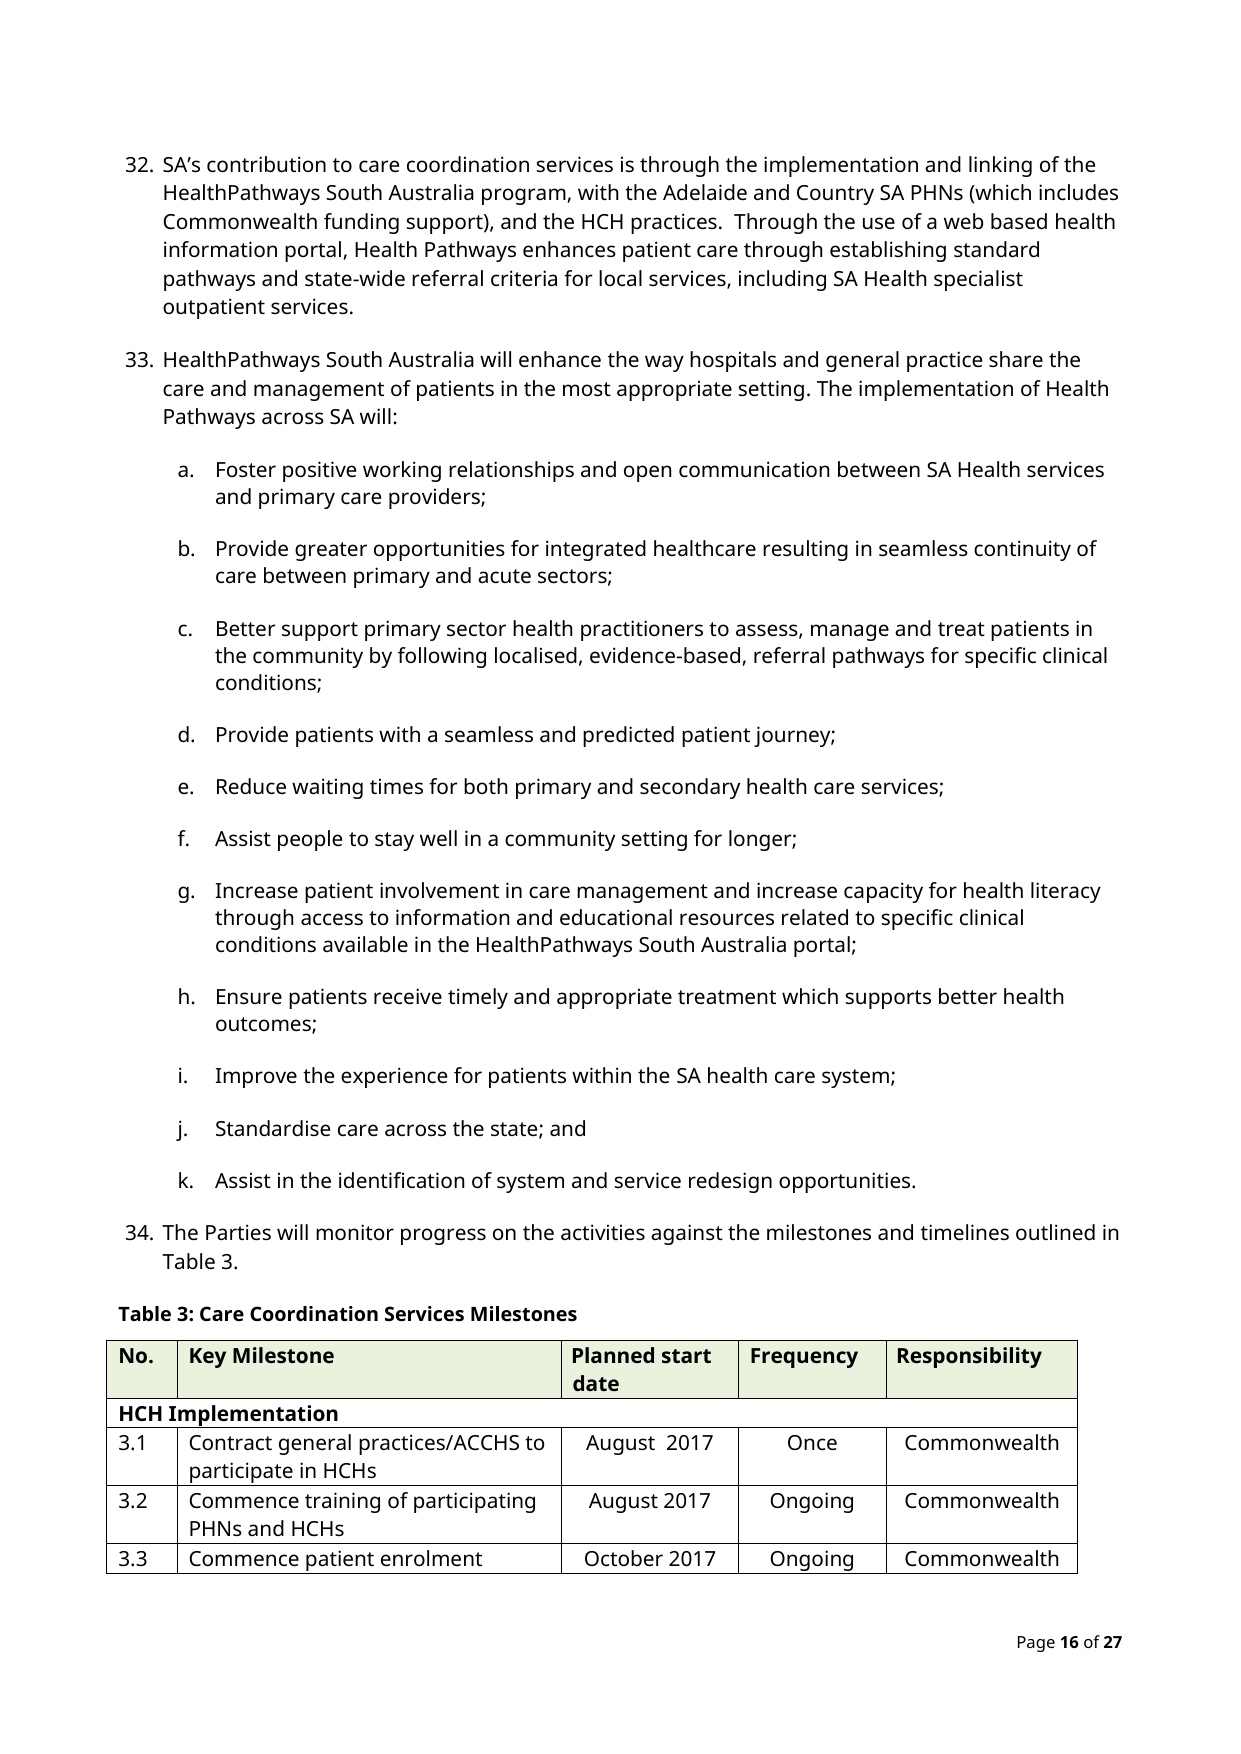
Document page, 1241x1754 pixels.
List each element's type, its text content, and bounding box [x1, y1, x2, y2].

table_cell HCH Implementation [107, 1399, 1077, 1427]
table_cell Ongoing [739, 1486, 886, 1543]
table_header Frequency [739, 1341, 886, 1398]
list Foster positive working relationships and open communication between SA Health services and primary care providers; [177, 456, 1122, 510]
list Better support primary sector health practitioners to assess, manage and treat patients in the community by following localised, evidence-based, referral pathways for specific clinical conditions; [177, 614, 1122, 696]
table_header Planned start date [562, 1341, 738, 1398]
text Table 3: Care Coordination Services Milestones [118, 1300, 1122, 1327]
table_cell Commonwealth [887, 1544, 1077, 1572]
table_cell August 2017 [562, 1486, 738, 1543]
table_cell 3.2 [107, 1486, 177, 1543]
table_cell Once [739, 1428, 886, 1485]
table_cell October 2017 [562, 1544, 738, 1572]
table_cell August 2017 [562, 1428, 738, 1485]
table_header Responsibility [887, 1341, 1077, 1398]
list Reduce waiting times for both primary and secondary health care services; [177, 773, 1122, 800]
list Assist in the identification of system and service redesign opportunities. [177, 1166, 1122, 1193]
list SA’s contribution to care coordination services is through the implementation and linking of the HealthPathways South Australia program, with the Adelaide and Country SA PHNs (which includes Commonwealth funding support), and the HCH practices. Through the use of a web based health information portal, Health Pathways enhances patient care through establishing standard pathways and state-wide referral criteria for local services, including SA Health specialist outpatient services. [125, 150, 1122, 321]
table_header Key Milestone [178, 1341, 561, 1398]
table_cell Commonwealth [887, 1428, 1077, 1485]
table_cell Commence patient enrolment [178, 1544, 561, 1572]
list Ensure patients receive timely and appropriate treatment which supports better health outcomes; [177, 983, 1122, 1037]
table_cell Commence training of participating PHNs and HCHs [178, 1486, 561, 1543]
table_cell Commonwealth [887, 1486, 1077, 1543]
list The Parties will monitor progress on the activities against the milestones and timelines outlined in Table 3. [125, 1218, 1122, 1275]
list Assist people to stay well in a community setting for longer; [177, 825, 1122, 852]
table_header No. [107, 1341, 177, 1398]
list Standardise care across the state; and [177, 1114, 1122, 1141]
list Improve the experience for patients within the SA health care system; [177, 1062, 1122, 1089]
list Increase patient involvement in care management and increase capacity for health literacy through access to information and educational resources related to specific clinical conditions available in the HealthPathways South Australia portal; [177, 877, 1122, 958]
list Provide greater opportunities for integrated healthcare resulting in seamless continuity of care between primary and acute sectors; [177, 535, 1122, 589]
list HealthPathways South Australia will enhance the way hospitals and general practice share the care and management of patients in the most appropriate setting. The implementation of Health Pathways across SA will: [125, 346, 1122, 431]
table_cell 3.3 [107, 1544, 177, 1572]
list Provide patients with a seamless and predicted patient journey; [177, 721, 1122, 748]
table_cell 3.1 [107, 1428, 177, 1485]
table_cell Contract general practices/ACCHS to participate in HCHs [178, 1428, 561, 1485]
table_cell Ongoing [739, 1544, 886, 1572]
